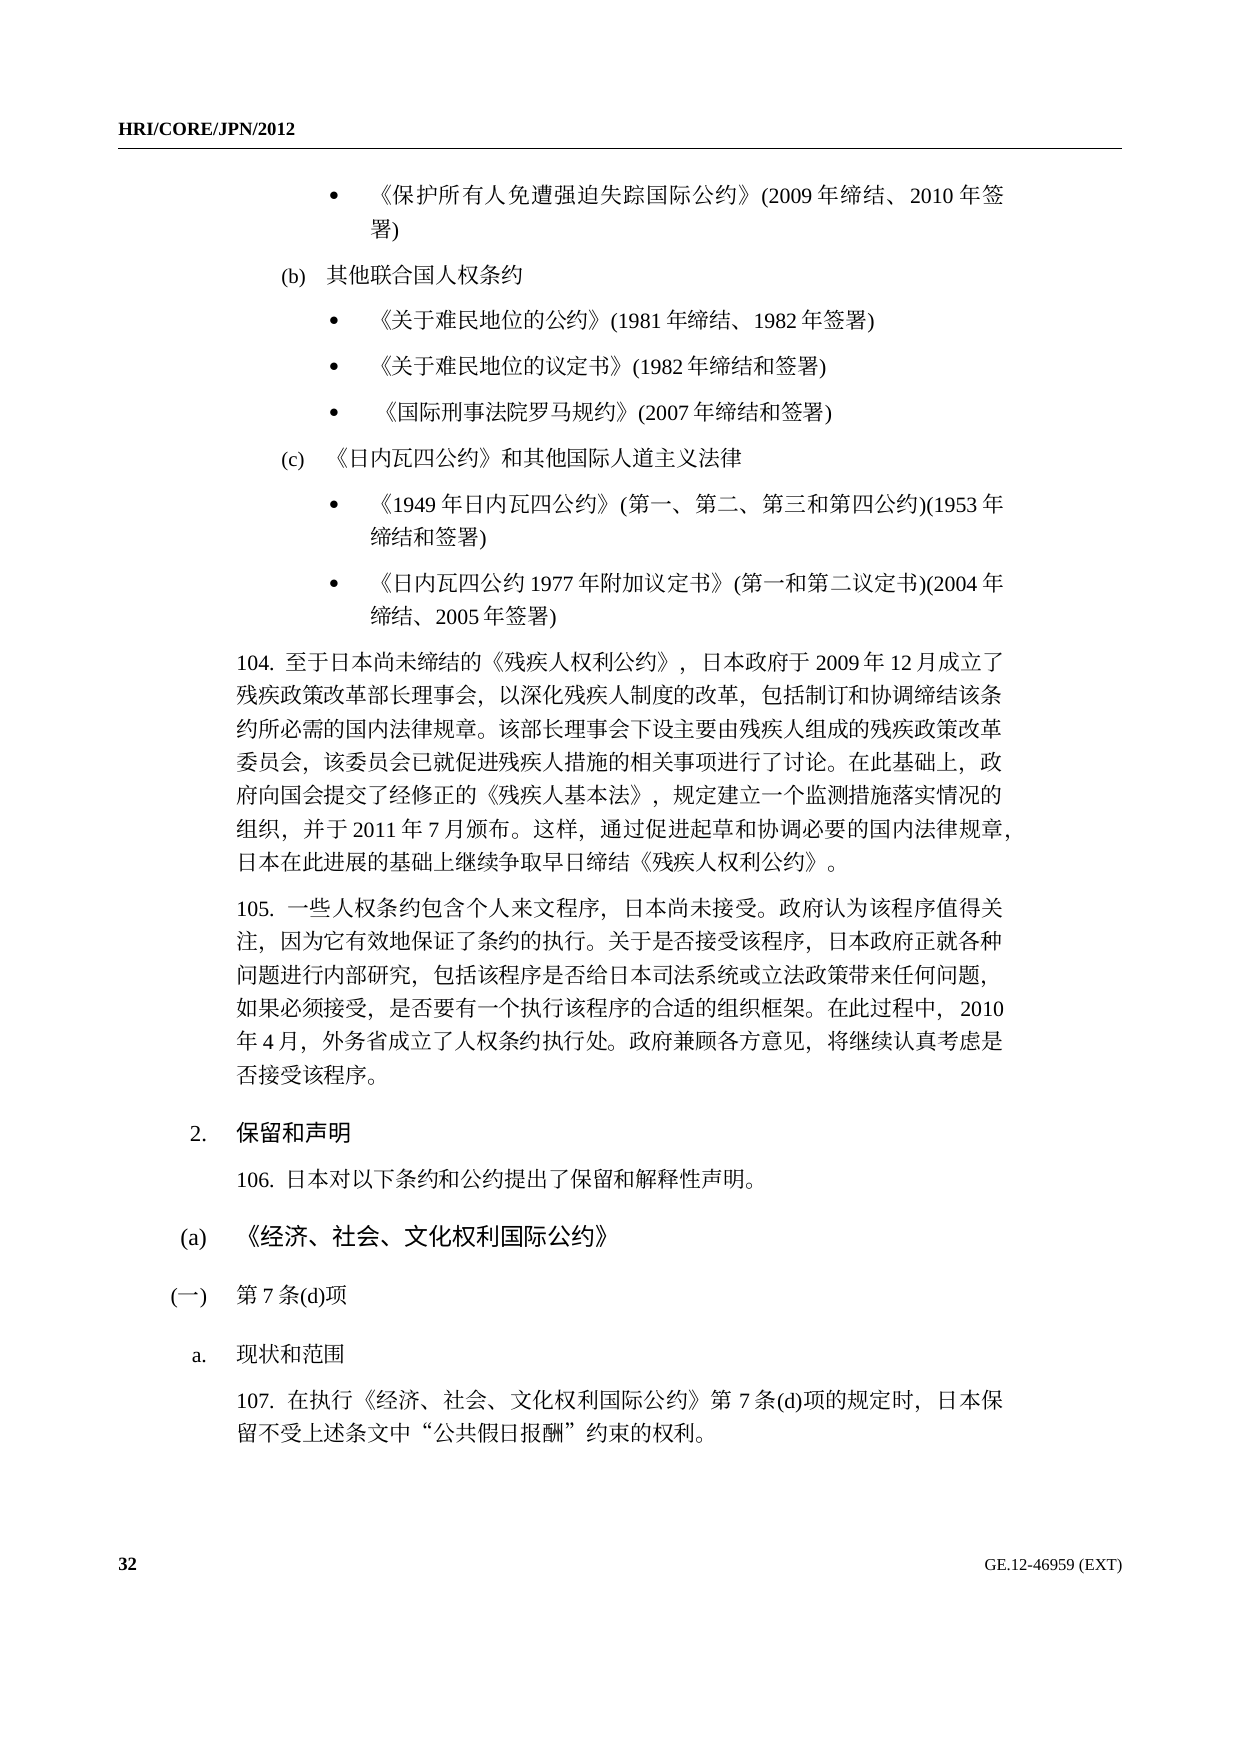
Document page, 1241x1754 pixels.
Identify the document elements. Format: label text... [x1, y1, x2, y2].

text 《关于难民地位的公约》(1981年缔结、1982年签署) [330, 302, 1004, 336]
text (一) 第7条(d)项 [118, 1277, 1004, 1311]
text 2. 保留和声明 [118, 1115, 1004, 1148]
list 其他联合国人权条约 [236, 256, 1004, 290]
text 104. 至于日本尚未缔结的《残疾人权利公约》，日本政府于2009年12月成立了残疾政策改革部长理事会，以深化残疾人制度的改革，包括制订和协调缔结该条约所必需的国内法律规章。该部长理事会下设主要由残疾人组成的残疾政策改革委员会，该委员会已就促进残疾人措施的相关事项进行了讨论。在此基础上，政府向国会提交了经修正的《残疾人基本法》，规定建立一个监测措施落实情况的组织，并于2011年7月颁布。这样，通过促进起草和协调必要的国内法律规章，日本在此进展的基础上继续争取早日缔结《残疾人权利公约》。 [236, 644, 1004, 877]
text 105. 一些人权条约包含个人来文程序，日本尚未接受。政府认为该程序值得关注，因为它有效地保证了条约的执行。关于是否接受该程序，日本政府正就各种问题进行内部研究，包括该程序是否给日本司法系统或立法政策带来任何问题，如果必须接受，是否要有一个执行该程序的合适的组织框架。在此过程中，2010年4月，外务省成立了人权条约执行处。政府兼顾各方意见，将继续认真考虑是否接受该程序。 [236, 890, 1004, 1090]
text 107. 在执行《经济、社会、文化权利国际公约》第7条(d)项的规定时，日本保留不受上述条文中“公共假日报酬”约束的权利。 [236, 1381, 1004, 1448]
list 《日内瓦四公约》和其他国际人道主义法律 [236, 440, 1004, 473]
text 《关于难民地位的议定书》(1982年缔结和签署) [330, 348, 1004, 381]
text (a) 《经济、社会、文化权利国际公约》 [118, 1219, 1004, 1252]
text 《日内瓦四公约1977年附加议定书》(第一和第二议定书)(2004年缔结、2005年签署) [330, 565, 1004, 631]
text 《国际刑事法院罗马规约》(2007年缔结和签署) [330, 394, 1004, 427]
text a. 现状和范围 [118, 1336, 1004, 1369]
text 《保护所有人免遭强迫失踪国际公约》(2009年缔结、2010年签署) [330, 177, 1004, 244]
text 106. 日本对以下条约和公约提出了保留和解释性声明。 [236, 1161, 1004, 1194]
text 《1949年日内瓦四公约》(第一、第二、第三和第四公约)(1953年缔结和签署) [330, 486, 1004, 552]
